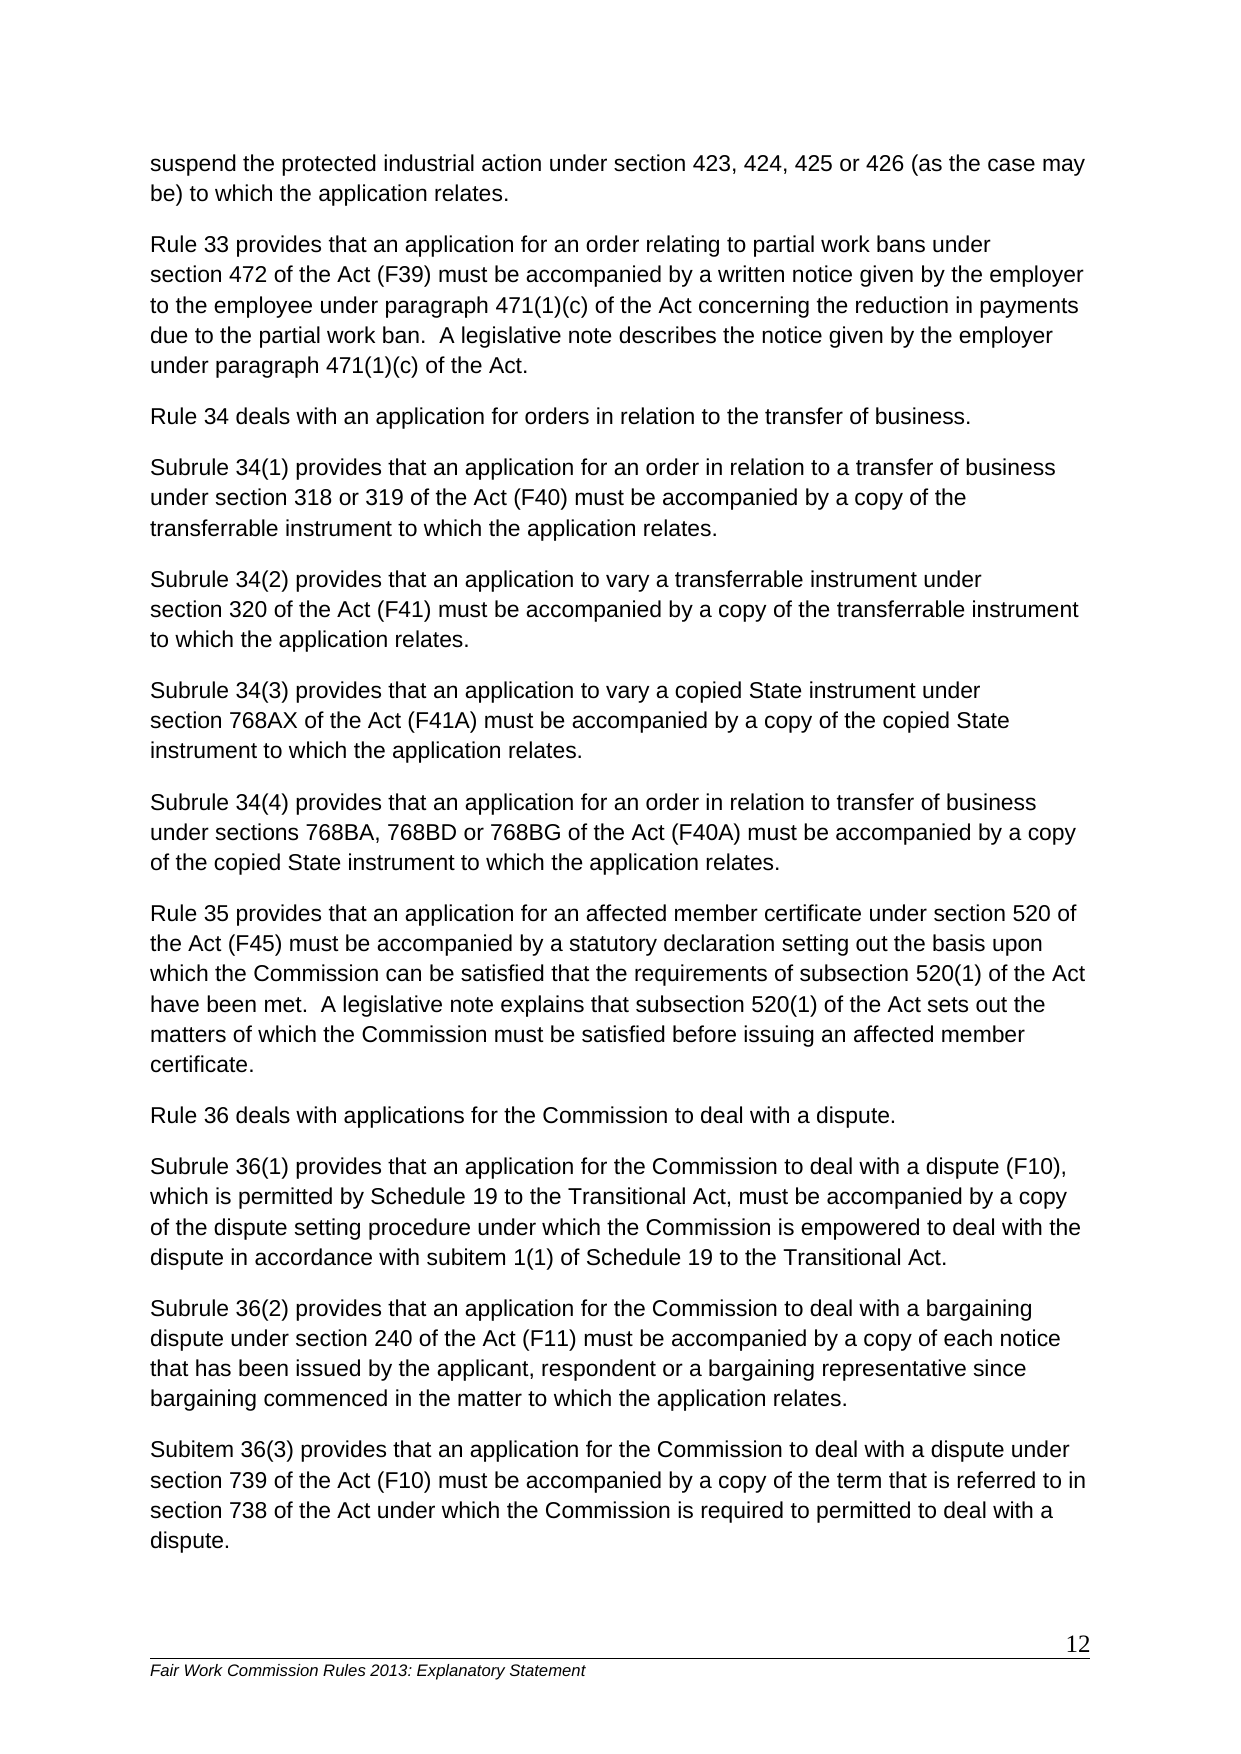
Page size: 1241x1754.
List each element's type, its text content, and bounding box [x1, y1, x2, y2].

text Rule 34 deals with an application for orders in relation to the transfer of business. [150, 403, 1090, 429]
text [150, 150, 1090, 207]
text Subrule 34(4) provides that an application for an order in relation to transfer of business under sections 768BA, 768BD or 768BG of the Act (F40A) must be accompanied by a copy of the copied State instrument to which the application relates. [150, 788, 1090, 875]
text Rule 33 provides that an application for an order relating to partial work bans under section 472 of the Act (F39) must be accompanied by a written notice given by the employer to the employee under paragraph 471(1)(c) of the Act concerning the reduction in payments due to the partial work ban. A legislative note describes the notice given by the employer under paragraph 471(1)(c) of the Act. [150, 231, 1090, 378]
text Subrule 36(1) provides that an application for the Commission to deal with a dispute (F10), which is permitted by Schedule 19 to the Transitional Act, must be accompanied by a copy of the dispute setting procedure under which the Commission is empowered to deal with the dispute in accordance with subitem 1(1) of Schedule 19 to the Transitional Act. [150, 1153, 1090, 1270]
text Rule 35 provides that an application for an affected member certificate under section 520 of the Act (F45) must be accompanied by a statutory declaration setting out the basis upon which the Commission can be satisfied that the requirements of subsection 520(1) of the Act have been met. A legislative note explains that subsection 520(1) of the Act sets out the matters of which the Commission must be satisfied before issuing an affected member certificate. [150, 900, 1090, 1077]
text Subrule 34(1) provides that an application for an order in relation to a transfer of business under section 318 or 319 of the Act (F40) must be accompanied by a copy of the transferrable instrument to which the application relates. [150, 454, 1090, 541]
text Subrule 34(2) provides that an application to vary a transferrable instrument under section 320 of the Act (F41) must be accompanied by a copy of the transferrable instrument to which the application relates. [150, 566, 1090, 652]
text Subrule 36(2) provides that an application for the Commission to deal with a bargaining dispute under section 240 of the Act (F11) must be accompanied by a copy of each notice that has been issued by the applicant, respondent or a bargaining representative since bargaining commenced in the matter to which the application relates. [150, 1295, 1090, 1412]
text Subitem 36(3) provides that an application for the Commission to deal with a dispute under section 739 of the Act (F10) must be accompanied by a copy of the term that is referred to in section 738 of the Act under which the Commission is required to permitted to deal with a dispute. [150, 1436, 1090, 1553]
text Rule 36 deals with applications for the Commission to deal with a dispute. [150, 1102, 1090, 1128]
text Subrule 34(3) provides that an application to vary a copied State instrument under section 768AX of the Act (F41A) must be accompanied by a copy of the copied State instrument to which the application relates. [150, 677, 1090, 764]
